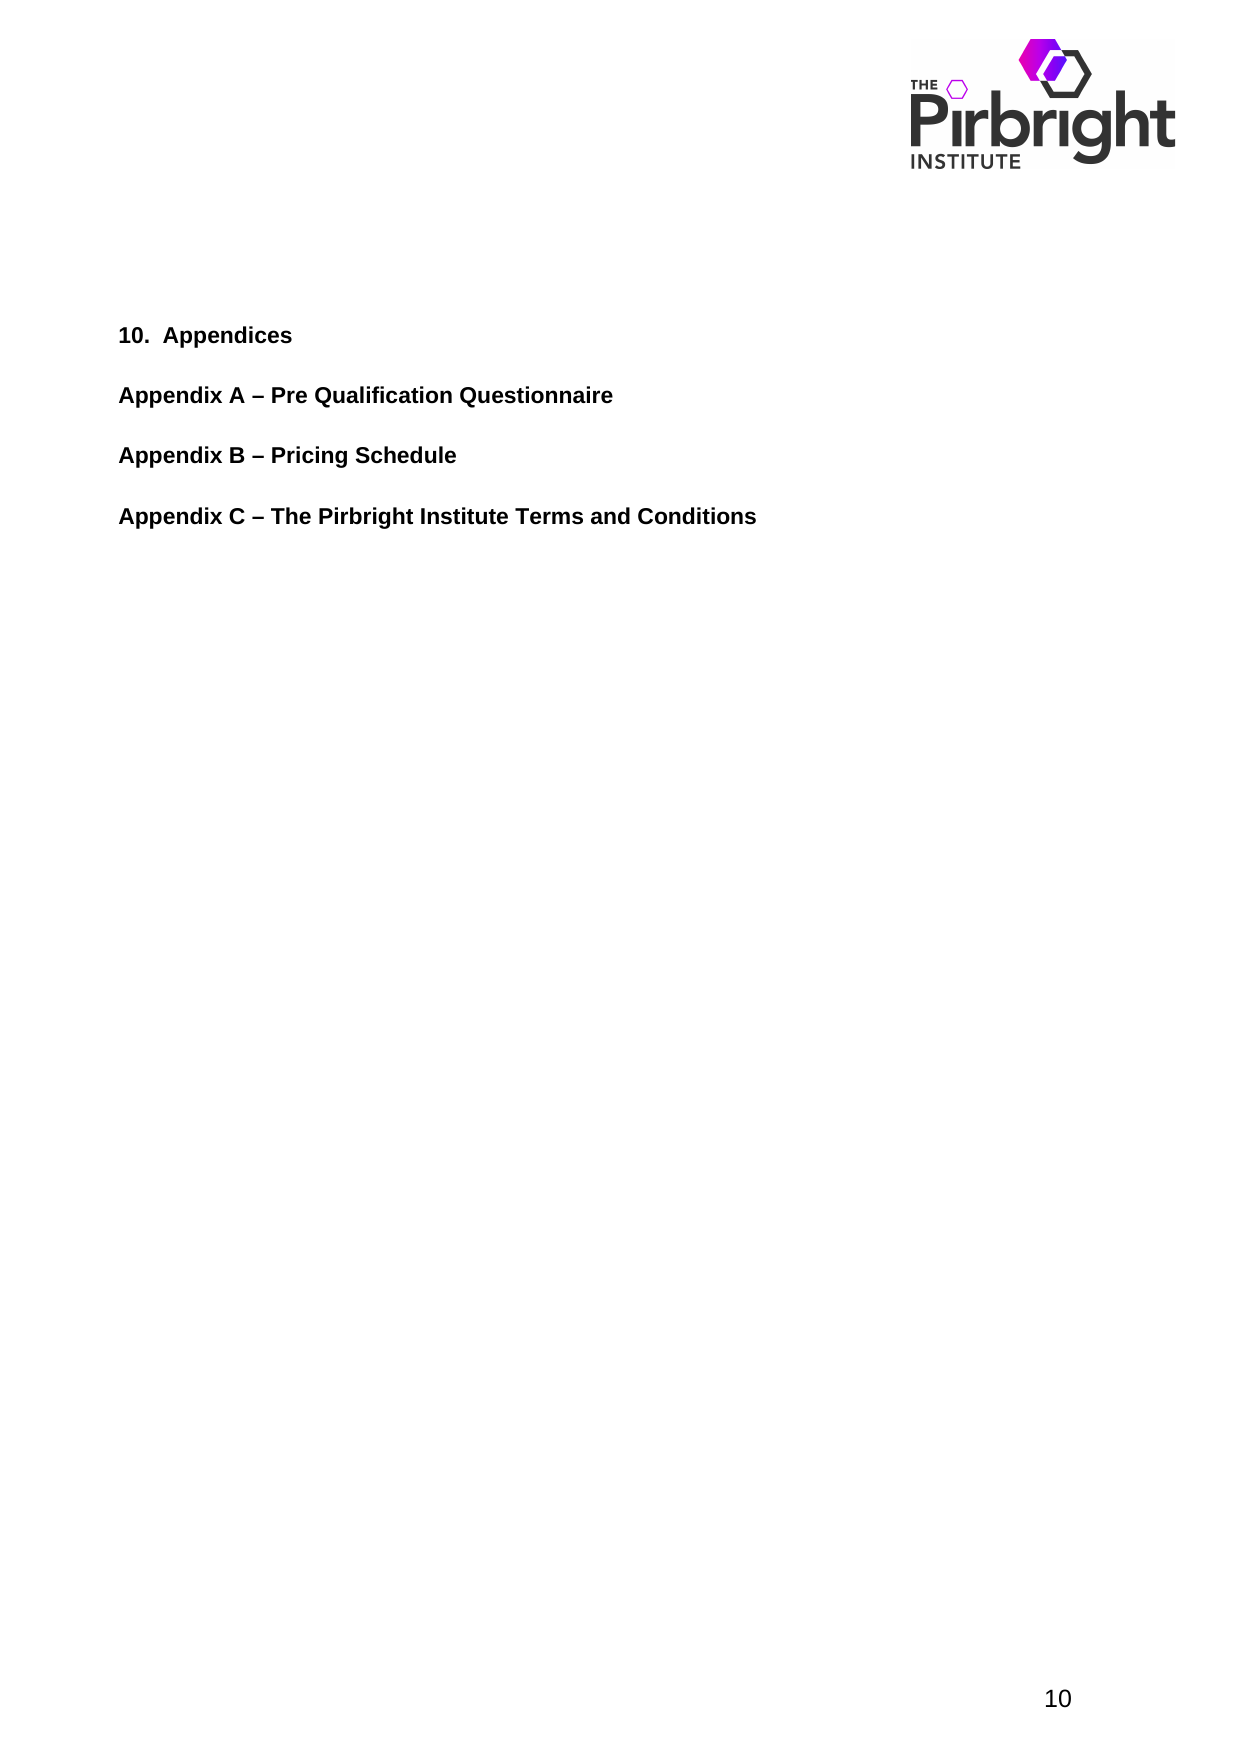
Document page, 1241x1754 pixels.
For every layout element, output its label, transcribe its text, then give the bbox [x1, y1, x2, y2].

text Appendix A – Pre Qualification Questionnaire [118, 382, 1093, 408]
list Appendices [118, 322, 1093, 348]
text Appendix C – The Pirbright Institute Terms and Conditions [118, 503, 1093, 529]
picture [911, 39, 1175, 169]
text Appendix B – Pricing Schedule [118, 442, 1093, 469]
